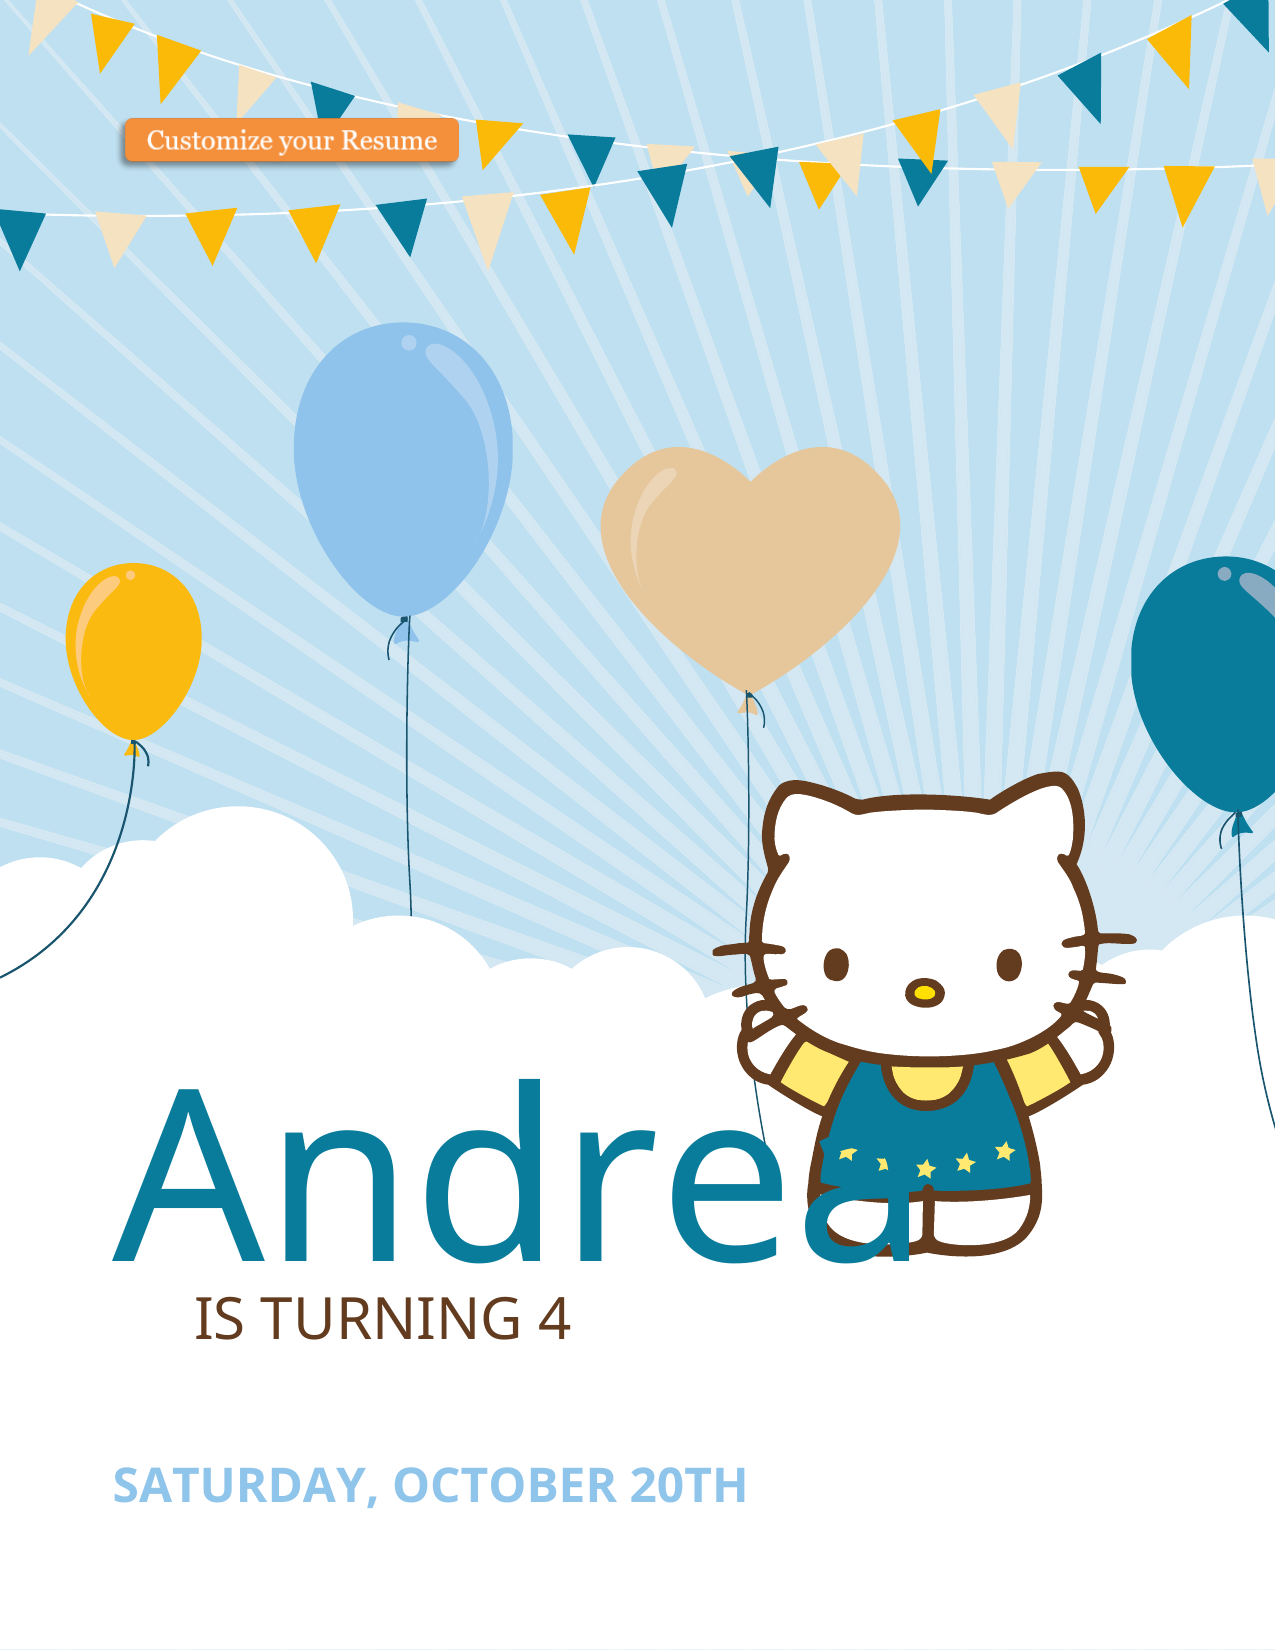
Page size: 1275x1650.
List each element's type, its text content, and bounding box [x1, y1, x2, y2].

picture [112, 110, 463, 186]
text SATURDAY, OCTOBER 20TH [112, 1451, 1162, 1516]
text Andrea [112, 1005, 1162, 1331]
